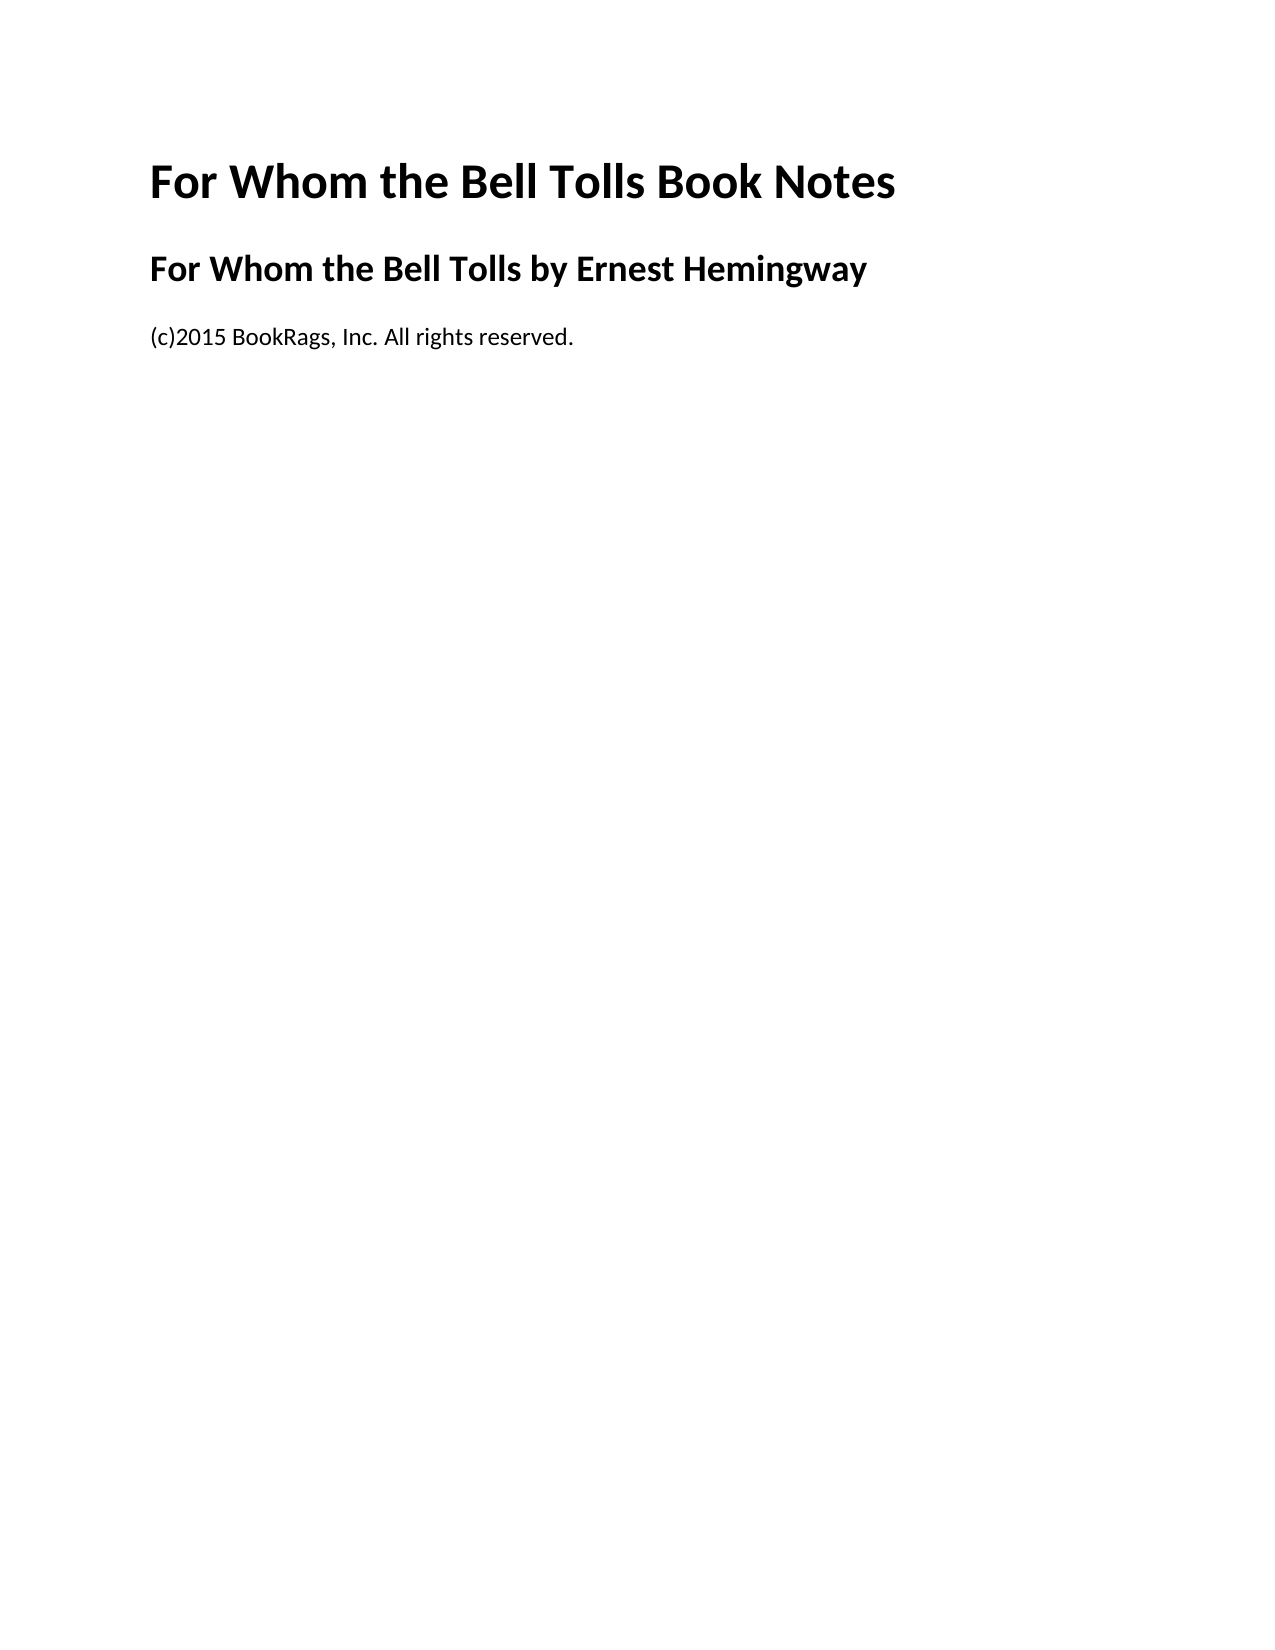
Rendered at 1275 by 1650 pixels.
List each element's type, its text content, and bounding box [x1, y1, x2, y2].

text (c)2015 BookRags, Inc. All rights reserved. [150, 322, 1125, 352]
text For Whom the Bell Tolls Book Notes [150, 150, 1125, 211]
text For Whom the Bell Tolls by Ernest Hemingway [150, 244, 1125, 290]
